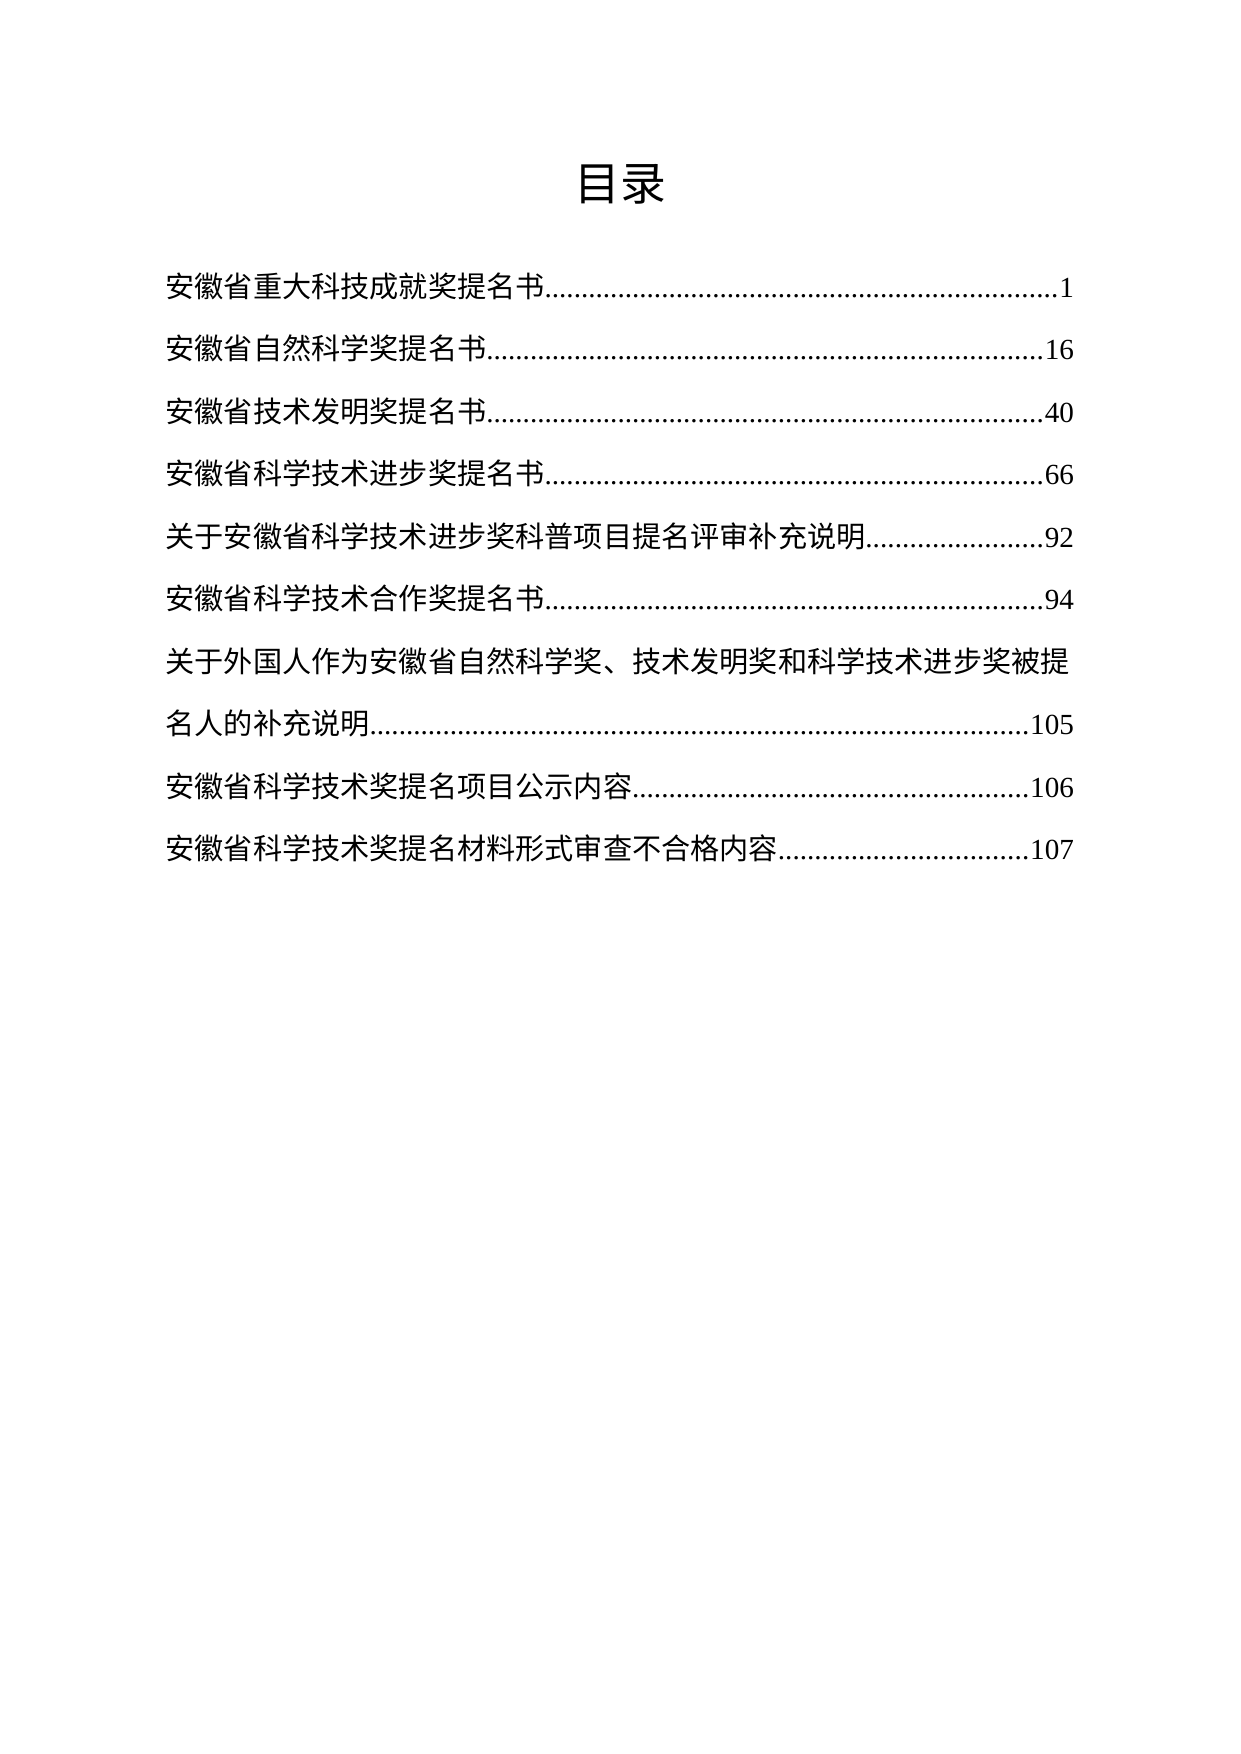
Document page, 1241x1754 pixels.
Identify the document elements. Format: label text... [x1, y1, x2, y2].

text 关于安徽省科学技术进步奖科普项目提名评审补充说明 92 [165, 497, 1075, 560]
text 目录 [165, 148, 1075, 214]
text 关于外国人作为安徽省自然科学奖、技术发明奖和科学技术进步奖被提名人的补充说明 105 [165, 622, 1075, 747]
text 安徽省自然科学奖提名书 16 [165, 310, 1075, 372]
text 安徽省科学技术奖提名项目公示内容 106 [165, 747, 1075, 810]
text 安徽省科学技术合作奖提名书 94 [165, 560, 1075, 622]
text 安徽省技术发明奖提名书 40 [165, 372, 1075, 435]
text 安徽省科学技术进步奖提名书 66 [165, 435, 1075, 497]
text 安徽省科学技术奖提名材料形式审查不合格内容 107 [165, 810, 1075, 872]
text 安徽省重大科技成就奖提名书 1 [165, 247, 1075, 310]
